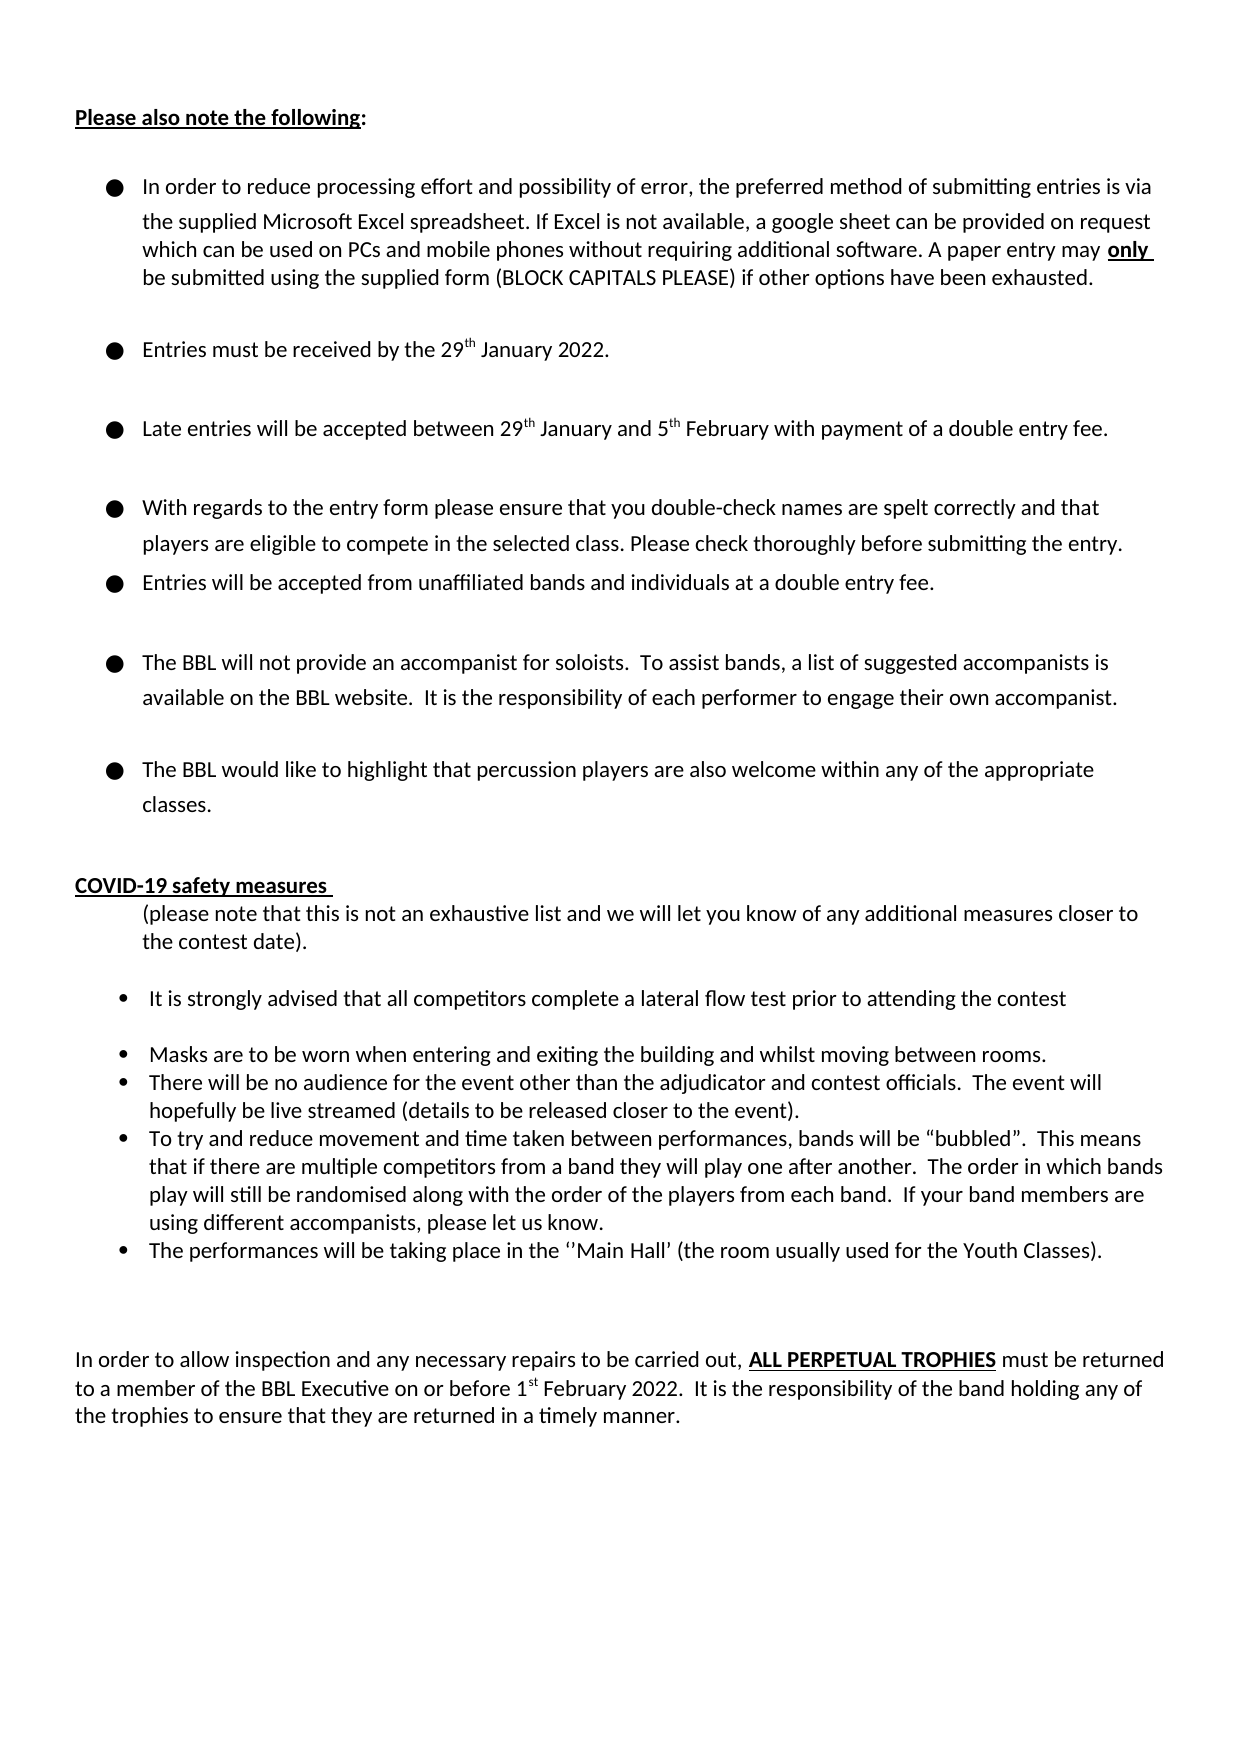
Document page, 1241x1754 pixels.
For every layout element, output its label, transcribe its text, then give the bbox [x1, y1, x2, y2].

list Entries must be received by the 29th January 2022. [104, 323, 1165, 370]
list To try and reduce movement and time taken between performances, bands will be “bubbled”. This means that if there are multiple competitors from a band they will play one after another. The order in which bands play will still be randomised along with the order of the players from each band. If your band members are using different accompanists, please let us know. [119, 1124, 1165, 1236]
list With regards to the entry form please ensure that you double-check names are spelt correctly and that players are eligible to compete in the selected class. Please check thoroughly before submitting the entry. [104, 482, 1165, 557]
list Masks are to be worn when entering and exiting the building and whilst moving between rooms. [119, 1040, 1165, 1068]
list Late entries will be accepted between 29th January and 5th February with payment of a double entry fee. [104, 403, 1165, 449]
list In order to reduce processing effort and possibility of error, the preferred method of submitting entries is via the supplied Microsoft Excel spreadsheet. If Excel is not available, a google sheet can be provided on request which can be used on PCs and mobile phones without requiring additional software. A paper entry may only be submitted using the supplied form (BLOCK CAPITALS PLEASE) if other options have been exhausted. [104, 160, 1165, 291]
list It is strongly advised that all competitors complete a lateral flow test prior to attending the contest [119, 984, 1165, 1012]
text Please also note the following: [75, 103, 1165, 131]
list The BBL would like to highlight that percussion players are also welcome within any of the appropriate classes. [104, 743, 1165, 818]
list There will be no audience for the event other than the adjudicator and contest officials. The event will hopefully be live streamed (details to be released closer to the event). [119, 1068, 1165, 1124]
text In order to allow inspection and any necessary repairs to be carried out, ALL PERPETUAL TROPHIES must be returned to a member of the BBL Executive on or before 1st February 2022. It is the responsibility of the band holding any of the trophies to ensure that they are returned in a timely manner. [75, 1346, 1165, 1430]
list Entries will be accepted from unaffiliated bands and individuals at a double entry fee. [104, 557, 1165, 604]
list The BBL will not provide an accompanist for soloists. To assist bands, a list of suggested accompanists is available on the BBL website. It is the responsibility of each performer to engage their own accompanist. [104, 636, 1165, 711]
list The performances will be taking place in the ‘’Main Hall’ (the room usually used for the Youth Classes). [119, 1237, 1165, 1264]
text COVID-19 safety measures (please note that this is not an exhaustive list and we will let you know of any additional measures closer to the contest date). [75, 871, 1165, 984]
